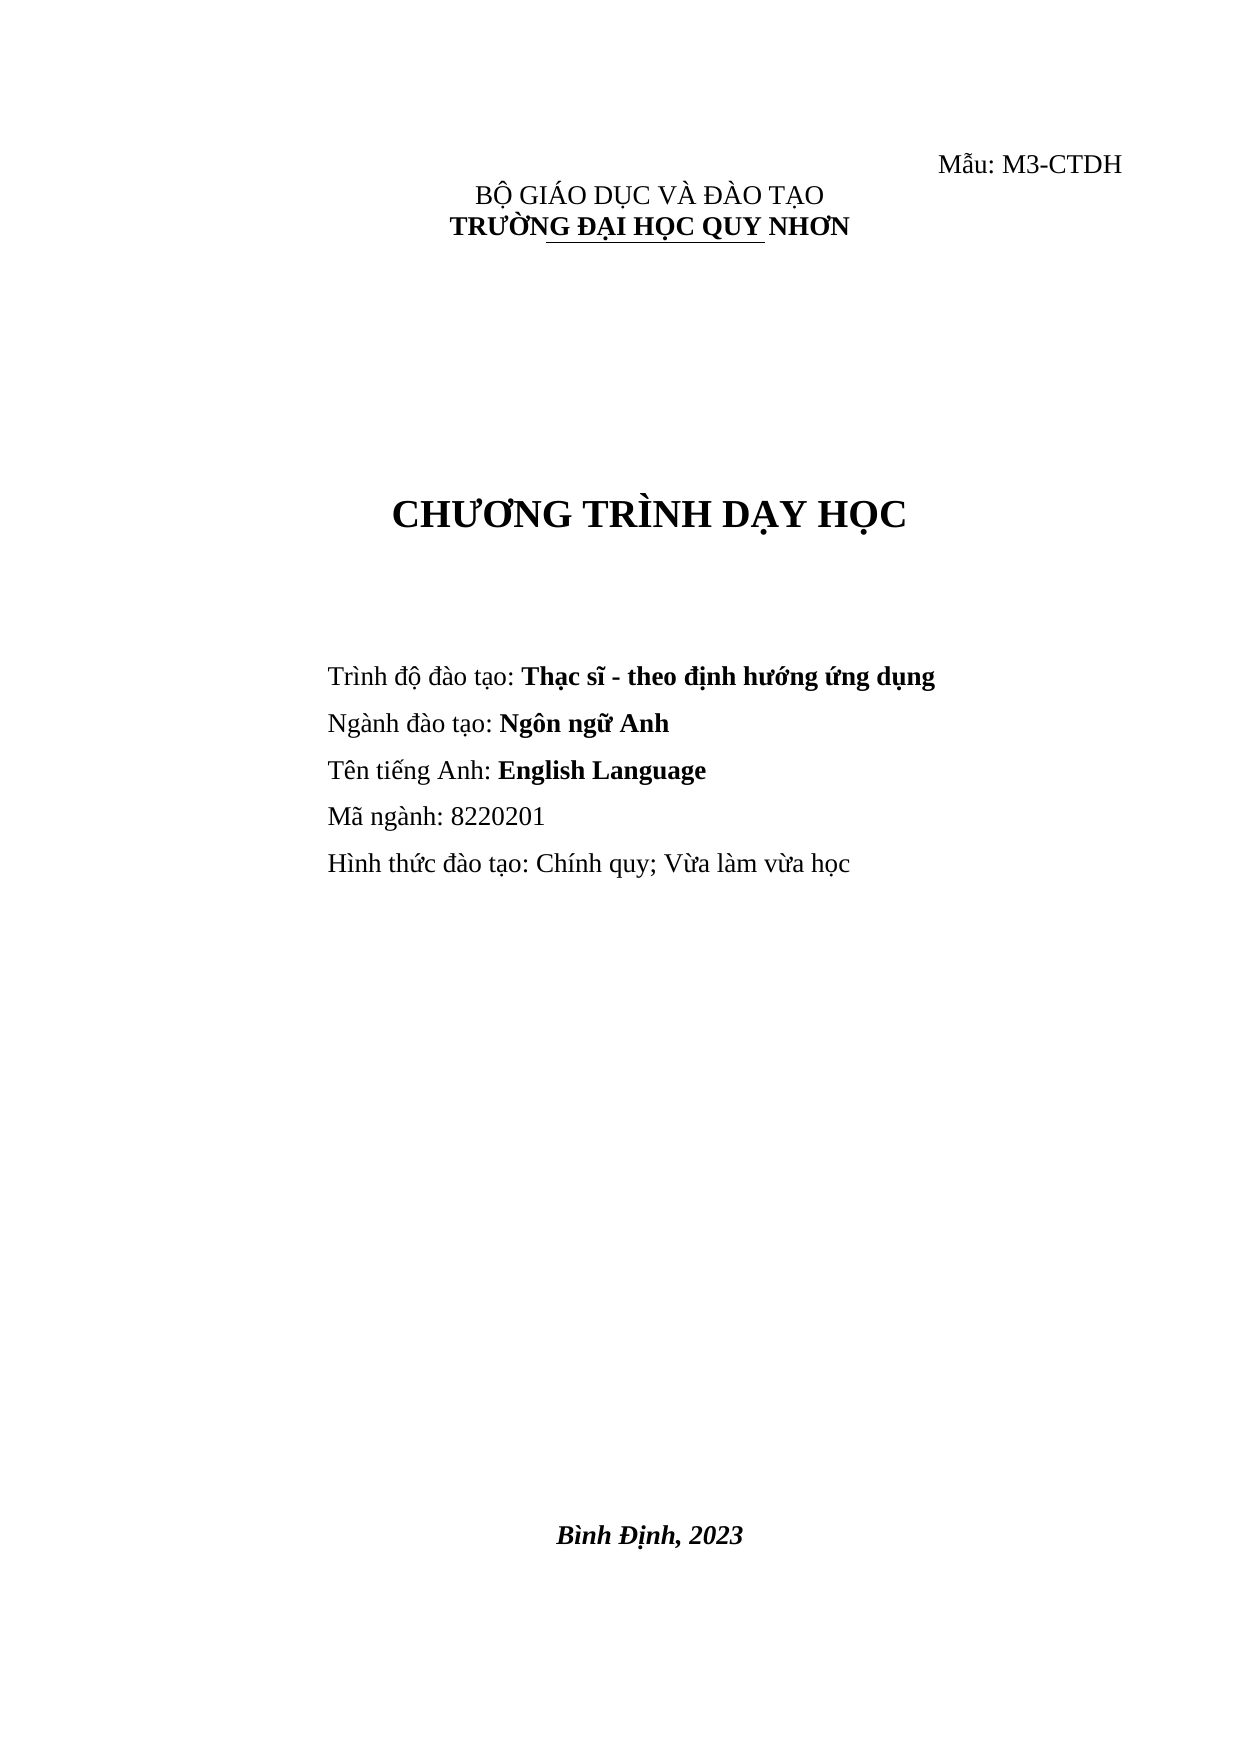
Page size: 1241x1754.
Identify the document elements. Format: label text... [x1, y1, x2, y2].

text CHƯƠNG TRÌNH DẠY HỌC [177, 490, 1122, 536]
text Hình thức đào tạo: Chính quy; Vừa làm vừa học [327, 847, 1122, 878]
text Trình độ đào tạo: Thạc sĩ - theo định hướng ứng dụng [327, 660, 1122, 692]
text Mẫu: M3-CTDH [177, 148, 1122, 179]
text BỘ GIÁO DỤC VÀ ĐÀO TẠO [177, 179, 1122, 210]
text Tên tiếng Anh: English Language [327, 754, 1122, 785]
text Mã ngành: 8220201 [327, 800, 1122, 832]
text TRƯỜNG ĐẠI HỌC QUY NHƠN [177, 210, 1122, 241]
text Bình Định, 2023 [177, 1519, 1122, 1550]
text Ngành đào tạo: Ngôn ngữ Anh [327, 707, 1122, 738]
